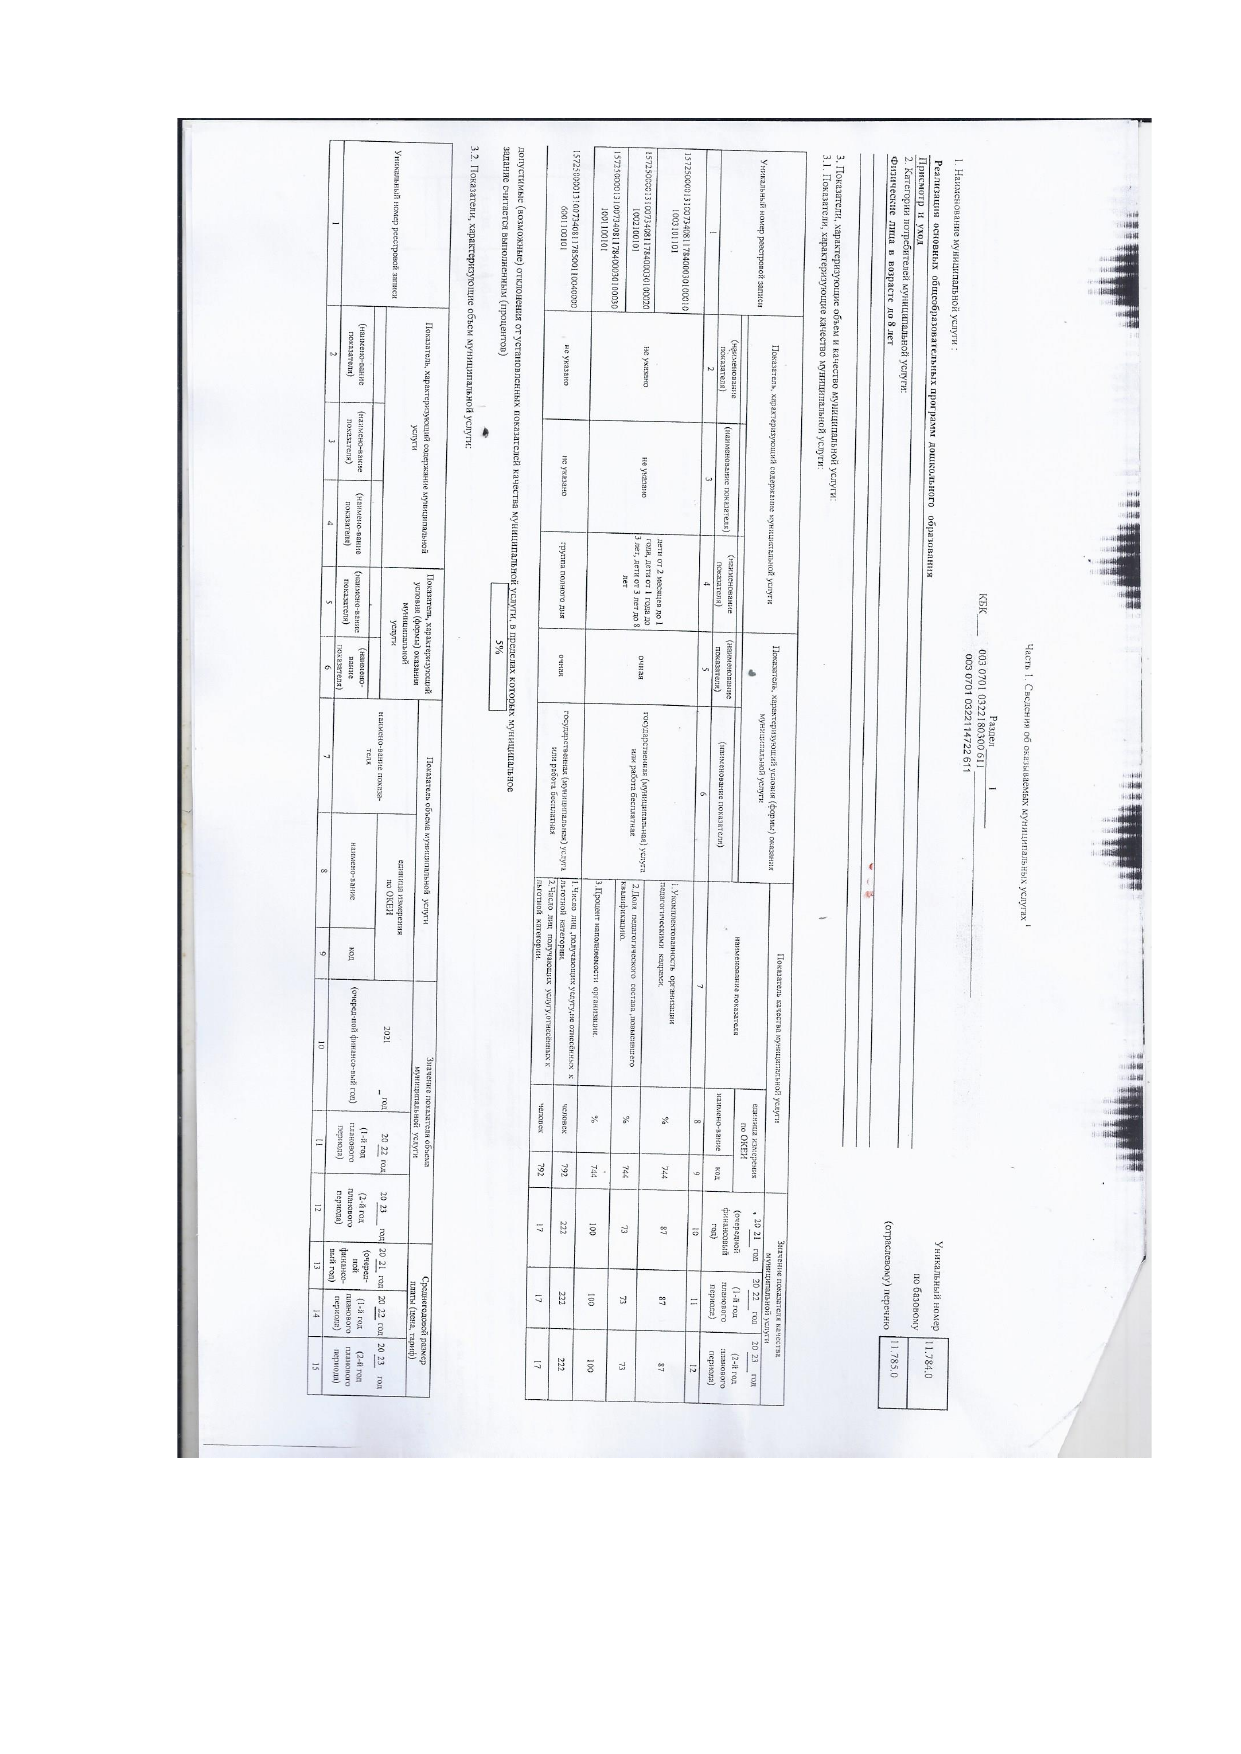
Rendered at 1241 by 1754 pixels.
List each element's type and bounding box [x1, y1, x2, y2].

picture [177, 118, 1152, 1458]
